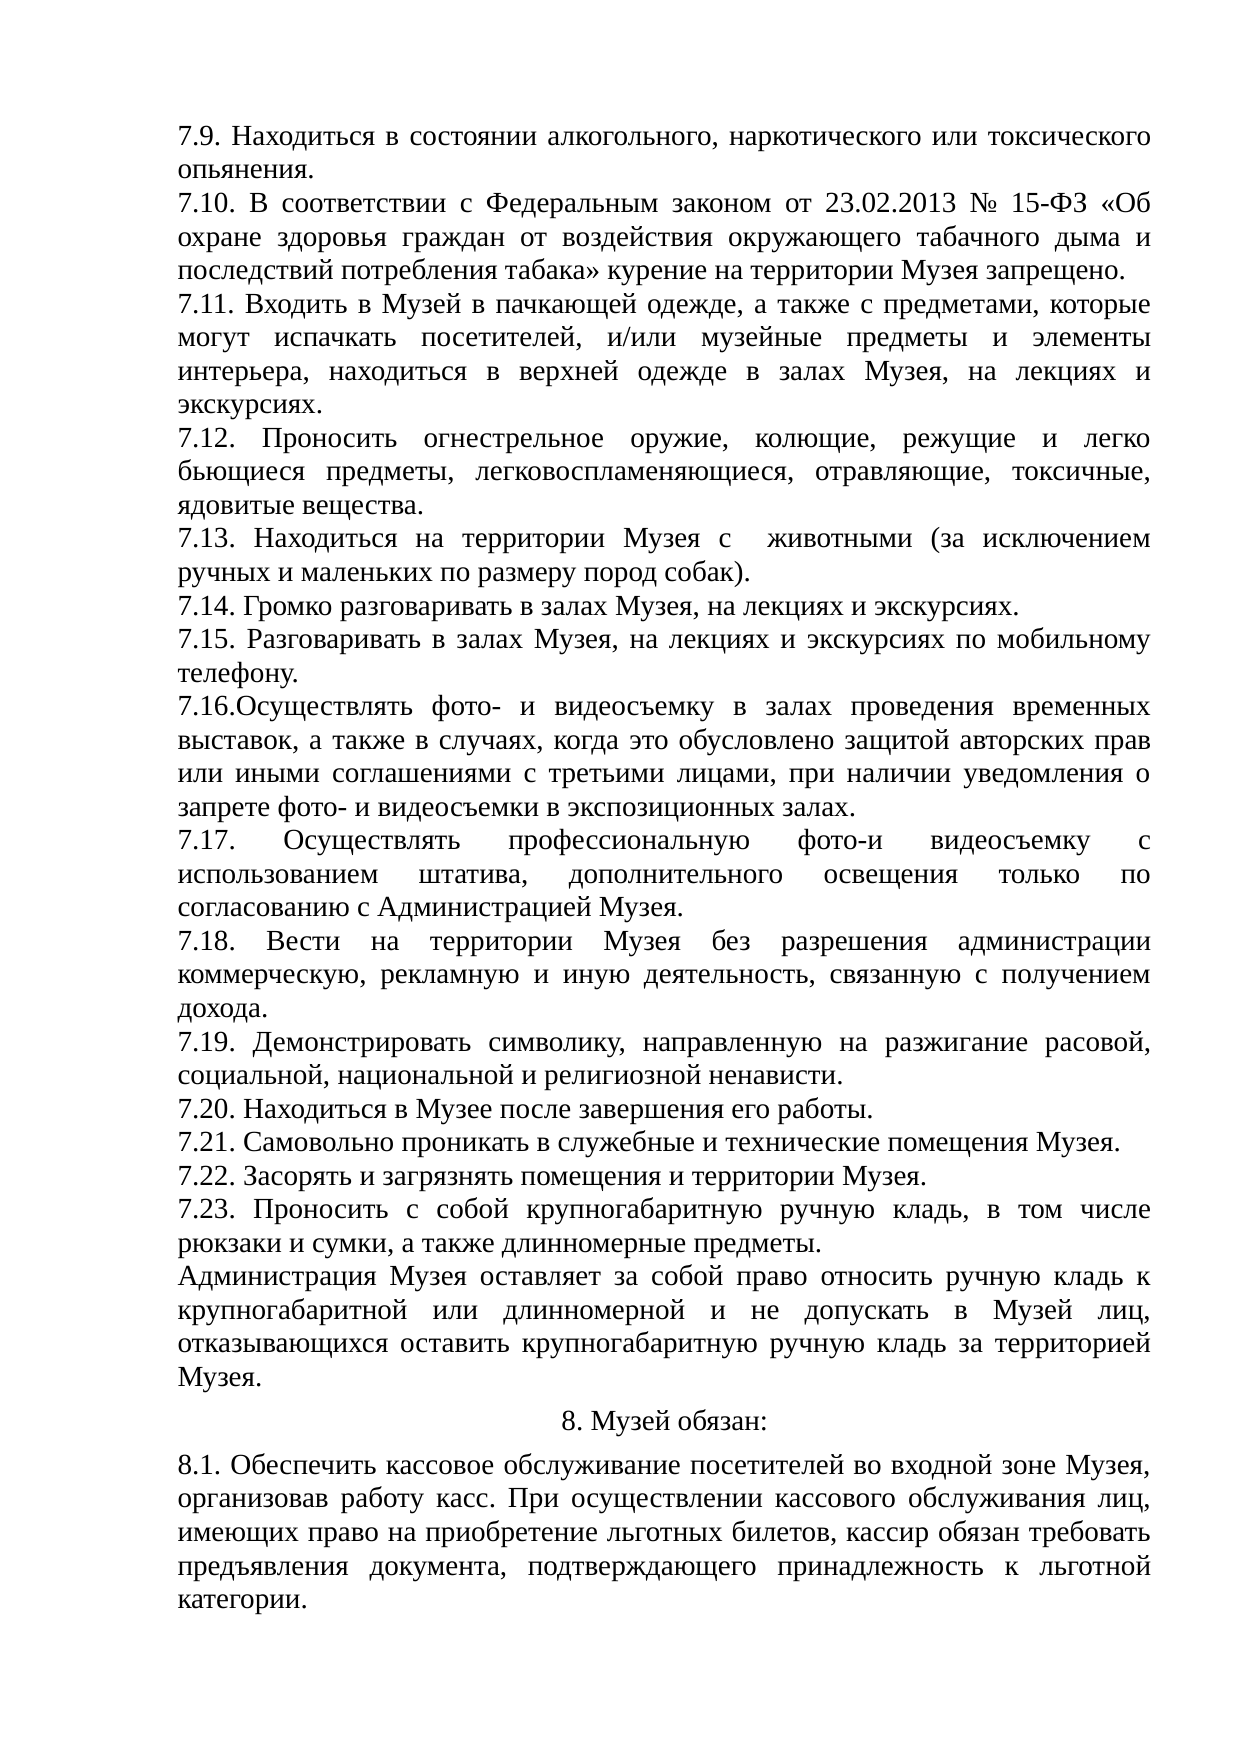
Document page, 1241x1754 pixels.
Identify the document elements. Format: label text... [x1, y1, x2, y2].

text 7.11. Входить в Музей в пачкающей одежде, а также с предметами, которые могут испачкать посетителей, и/или музейные предметы и элементы интерьера, находиться в верхней одежде в залах Музея, на лекциях и экскурсиях. [177, 286, 1152, 420]
text 7.14. Громко разговаривать в залах Музея, на лекциях и экскурсиях. [177, 588, 1152, 621]
text 7.17. Осуществлять профессиональную фото-и видеосъемку с использованием штатива, дополнительного освещения только по согласованию с Администрацией Музея. [177, 822, 1152, 923]
text 7.21. Самовольно проникать в служебные и технические помещения Музея. [177, 1124, 1152, 1158]
text 7.19. Демонстрировать символику, направленную на разжигание расовой, социальной, национальной и религиозной ненависти. [177, 1024, 1152, 1091]
text 8. Музей обязан: [177, 1403, 1152, 1437]
text 7.23. Проносить с собой крупногабаритную ручную кладь, в том числе рюкзаки и сумки, а также длинномерные предметы. [177, 1191, 1152, 1258]
text 7.15. Разговаривать в залах Музея, на лекциях и экскурсиях по мобильному телефону. [177, 621, 1152, 688]
text 7.10. В соответствии с Федеральным законом от 23.02.2013 № 15-ФЗ «Об охране здоровья граждан от воздействия окружающего табачного дыма и последствий потребления табака» курение на территории Музея запрещено. [177, 185, 1152, 286]
text 7.22. Засорять и загрязнять помещения и территории Музея. [177, 1158, 1152, 1191]
text 8.1. Обеспечить кассовое обслуживание посетителей во входной зоне Музея, организовав работу касс. При осуществлении кассового обслуживания лиц, имеющих право на приобретение льготных билетов, кассир обязан требовать предъявления документа, подтверждающего принадлежность к льготной категории. [177, 1447, 1152, 1615]
text 7.20. Находиться в Музее после завершения его работы. [177, 1091, 1152, 1124]
text 7.12. Проносить огнестрельное оружие, колющие, режущие и легко бьющиеся предметы, легковоспламеняющиеся, отравляющие, токсичные, ядовитые вещества. [177, 420, 1152, 521]
text 7.13. Находиться на территории Музея с животными (за исключением ручных и маленьких по размеру пород собак). [177, 521, 1152, 588]
text 7.16.Осуществлять фото- и видеосъемку в залах проведения временных выставок, а также в случаях, когда это обусловлено защитой авторских прав или иными соглашениями с третьими лицами, при наличии уведомления о запрете фото- и видеосъемки в экспозиционных залах. [177, 688, 1152, 822]
text 7.9. Находиться в состоянии алкогольного, наркотического или токсического опьянения. [177, 118, 1152, 185]
text 7.18. Вести на территории Музея без разрешения администрации коммерческую, рекламную и иную деятельность, связанную с получением дохода. [177, 923, 1152, 1024]
text Администрация Музея оставляет за собой право относить ручную кладь к крупногабаритной или длинномерной и не допускать в Музей лиц, отказывающихся оставить крупногабаритную ручную кладь за территорией Музея. [177, 1258, 1152, 1393]
